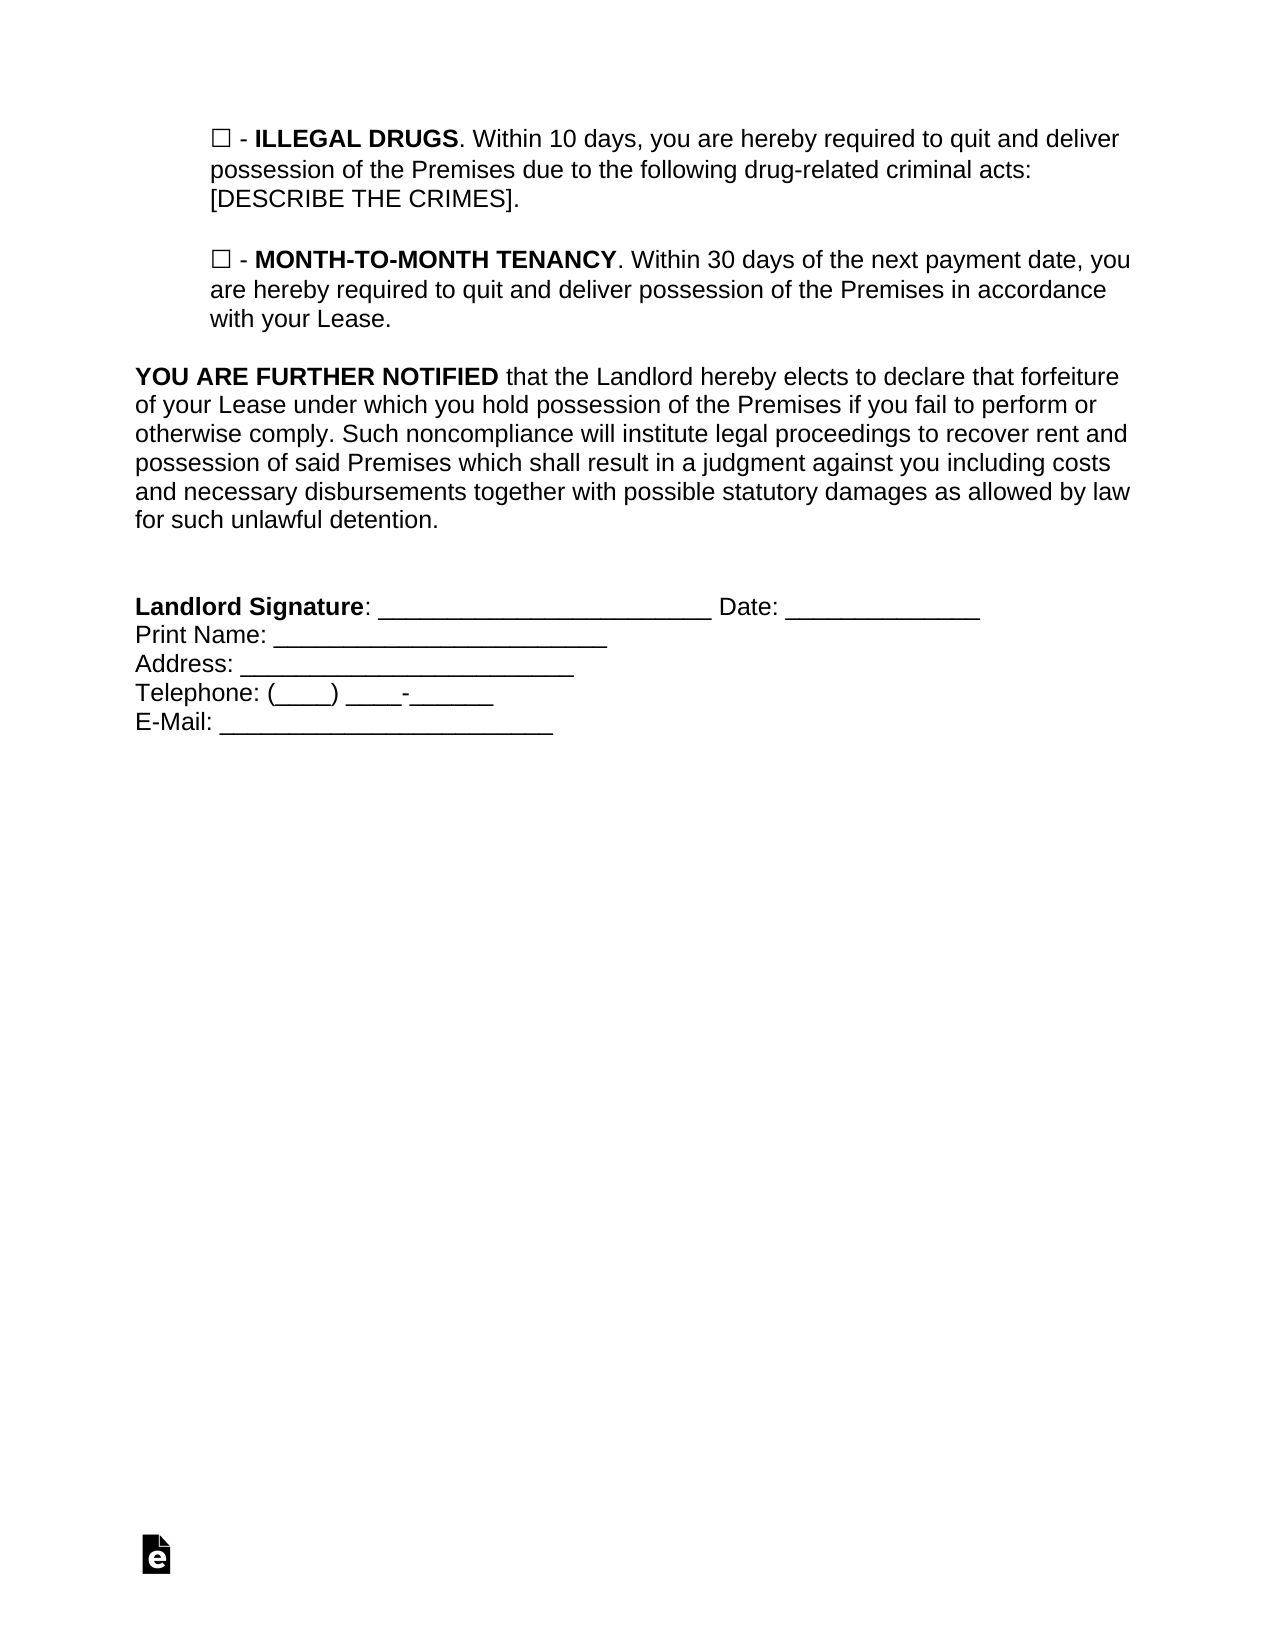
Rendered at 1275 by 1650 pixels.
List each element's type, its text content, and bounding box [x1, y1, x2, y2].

text [DESCRIBE THE CRIMES]. [210, 184, 1140, 212]
text - ILLEGAL DRUGS. Within 10 days, you are hereby required to quit and deliver possession of the Premises due to the following drug-related criminal acts: [210, 121, 1140, 184]
text - MONTH-TO-MONTH TENANCY. Within 30 days of the next payment date, you are hereby required to quit and deliver possession of the Premises in accordance with your Lease. [210, 241, 1140, 333]
text Address: ________________________ [135, 649, 1140, 678]
text Print Name: ________________________ [135, 620, 1140, 649]
picture [135, 1533, 177, 1575]
text E-Mail: ________________________ [135, 707, 1140, 735]
text YOU ARE FURTHER NOTIFIED that the Landlord hereby elects to declare that forfeiture of your Lease under which you hold possession of the Premises if you fail to perform or otherwise comply. Such noncompliance will institute legal proceedings to recover rent and possession of said Premises which shall result in a judgment against you including costs and necessary disbursements together with possible statutory damages as allowed by law for such unlawful detention. [135, 362, 1140, 534]
text Landlord Signature: ________________________ Date: ______________ [135, 592, 1140, 620]
text Telephone: (____) ____-______ [135, 678, 1140, 707]
